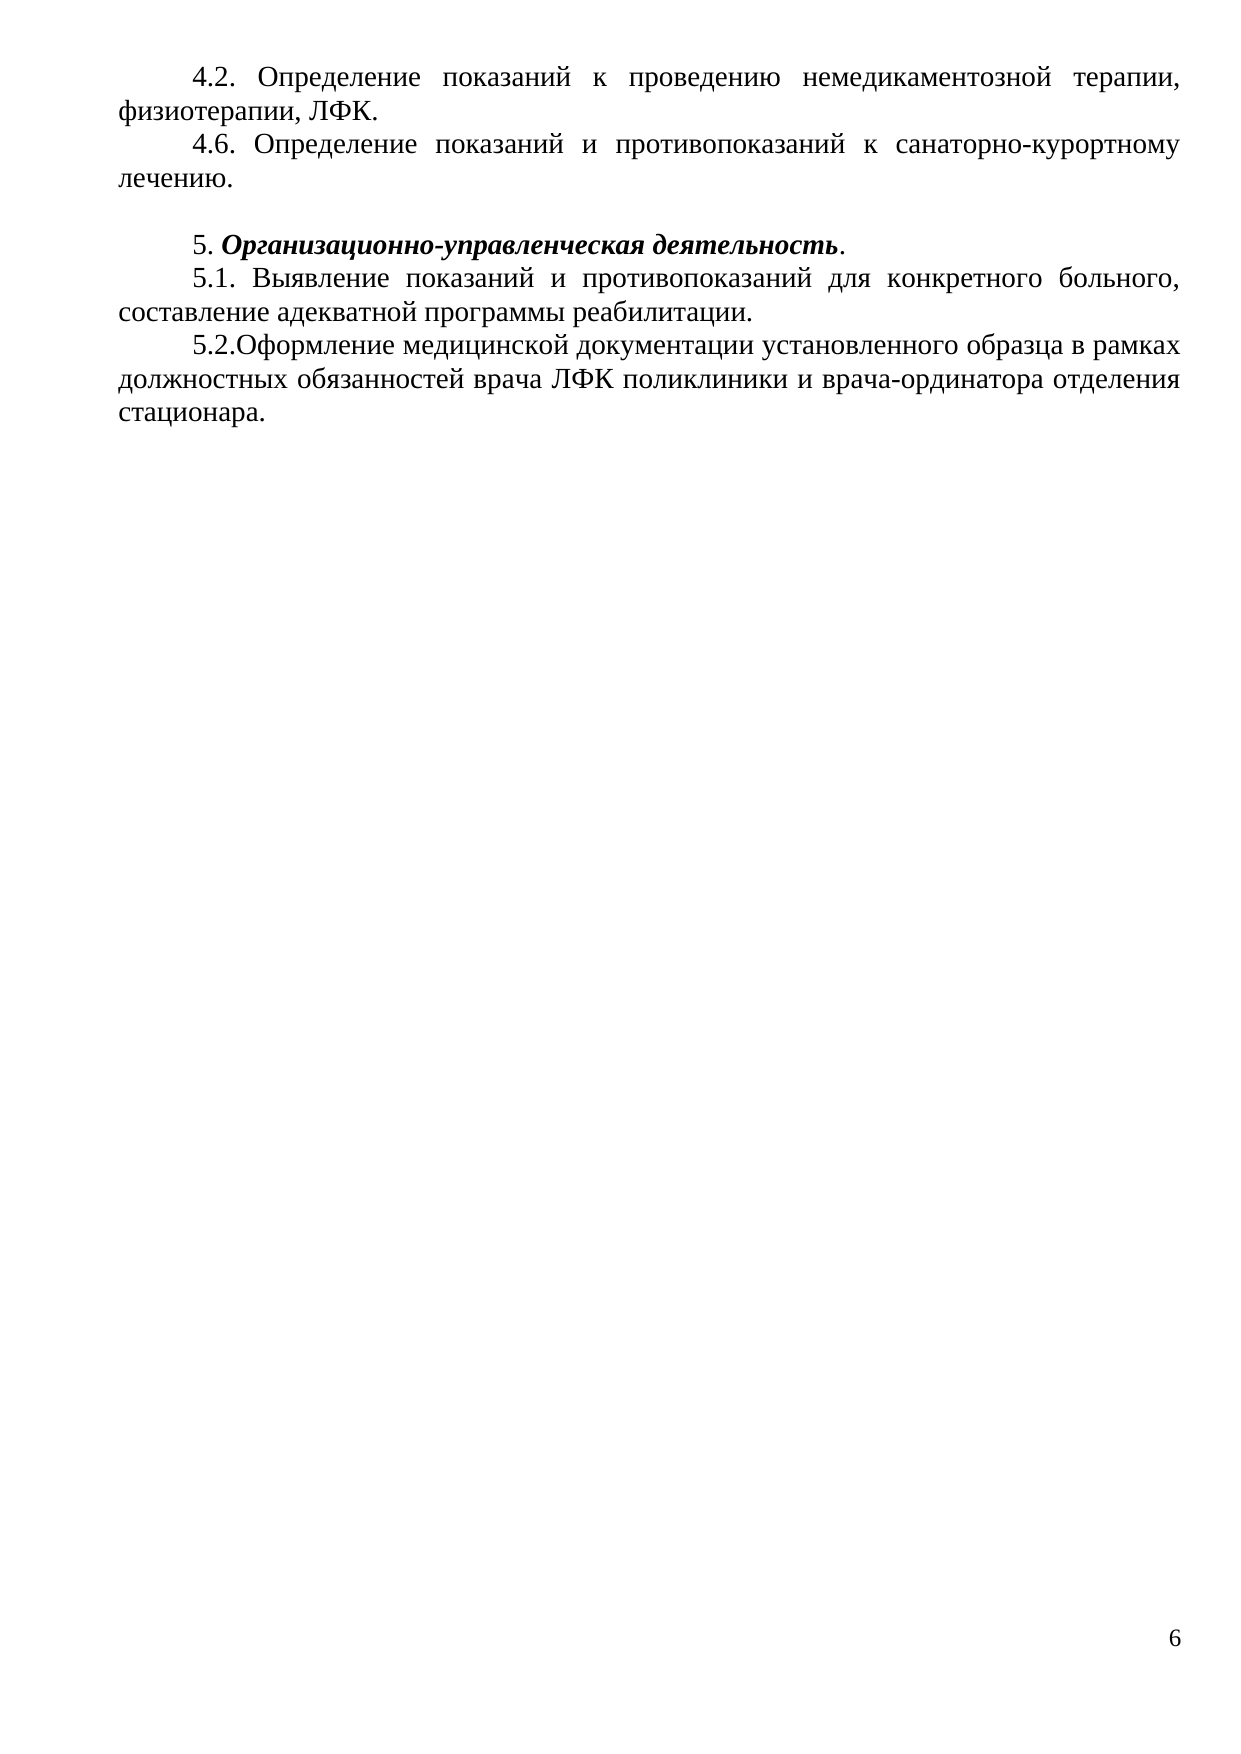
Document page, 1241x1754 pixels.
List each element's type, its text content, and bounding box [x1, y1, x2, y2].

text 4.2. Определение показаний к проведению немедикаментозной терапии, физиотерапии, ЛФК. [118, 59, 1181, 126]
text 5. Организационно-управленческая деятельность. [118, 227, 1181, 260]
text 5.1. Выявление показаний и противопоказаний для конкретного больного, составление адекватной программы реабилитации. [118, 260, 1181, 327]
text 4.6. Определение показаний и противопоказаний к санаторно-курортному лечению. [118, 126, 1181, 193]
text 5.2.Оформление медицинской документации установленного образца в рамках должностных обязанностей врача ЛФК поликлиники и врача-ординатора отделения стационара. [118, 327, 1181, 428]
